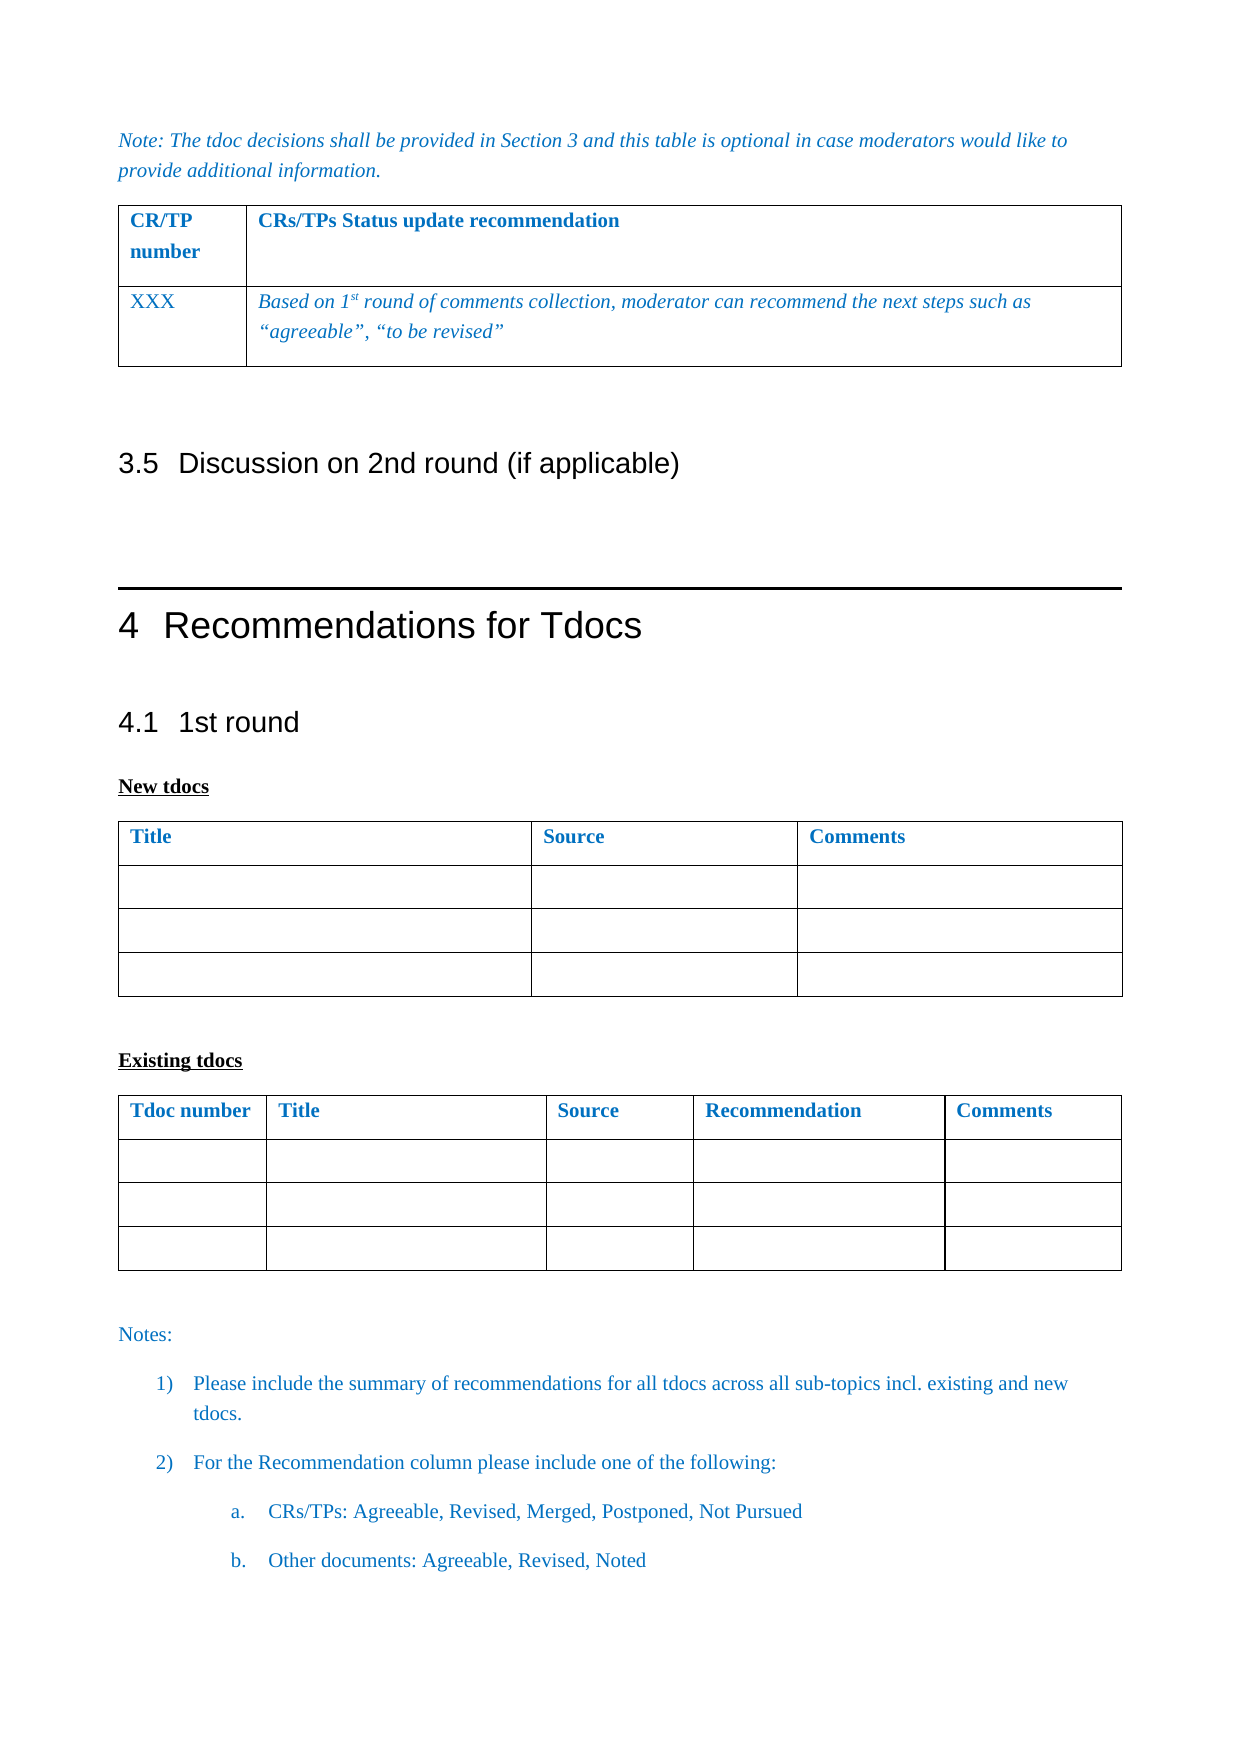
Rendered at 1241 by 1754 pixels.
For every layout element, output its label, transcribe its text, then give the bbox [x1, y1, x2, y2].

table_header CR/TP number [119, 206, 246, 286]
table_cell [119, 909, 531, 952]
table_header CRs/TPs Status update recommendation [247, 206, 1121, 286]
table_header Comments [946, 1096, 1121, 1138]
table_cell [547, 1183, 693, 1226]
table_cell [946, 1183, 1121, 1226]
table_cell [119, 1183, 266, 1226]
subtitle Recommendations for Tdocs [118, 590, 1122, 653]
table_cell [267, 1227, 546, 1270]
list Discussion on 2nd round (if applicable) [118, 435, 1122, 491]
table_cell [267, 1140, 546, 1182]
list Please include the summary of recommendations for all tdocs across all sub-topics incl. existing and new tdocs. [156, 1369, 1122, 1427]
table_cell [532, 866, 797, 908]
text Existing tdocs [118, 1046, 1122, 1074]
text New tdocs [118, 772, 1122, 800]
table_cell [946, 1140, 1121, 1182]
table_header Source [547, 1096, 693, 1138]
table_cell [694, 1227, 944, 1270]
table_cell [547, 1227, 693, 1270]
table_cell [267, 1183, 546, 1226]
table_cell [547, 1140, 693, 1182]
table_cell [798, 909, 1122, 952]
table_header Title [267, 1096, 546, 1138]
table_cell [119, 1140, 266, 1182]
table_cell [798, 953, 1122, 996]
table_header Title [119, 822, 531, 864]
table_cell [798, 866, 1122, 908]
table_cell [119, 1227, 266, 1270]
table_cell [532, 953, 797, 996]
list CRs/TPs: Agreeable, Revised, Merged, Postponed, Not Pursued [231, 1497, 1122, 1525]
table_cell [694, 1183, 944, 1226]
table_cell Based on 1st round of comments collection, moderator can recommend the next steps such as “agreeable”, “to be revised” [247, 287, 1121, 366]
table_header Comments [798, 822, 1122, 864]
list Other documents: Agreeable, Revised, Noted [231, 1546, 1122, 1574]
subtitle 1st round [118, 694, 1122, 750]
list For the Recommendation column please include one of the following: [156, 1448, 1122, 1476]
table_header Recommendation [694, 1096, 944, 1138]
table_header Source [532, 822, 797, 864]
text Notes: [118, 1320, 1122, 1348]
table_cell [694, 1140, 944, 1182]
table_cell [119, 953, 531, 996]
text Note: The tdoc decisions shall be provided in Section 3 and this table is optional in case moderators would like to provide additional information. [118, 126, 1122, 184]
table_cell [119, 866, 531, 908]
table_cell XXX [119, 287, 246, 366]
table_cell [946, 1227, 1121, 1270]
table_cell [532, 909, 797, 952]
table_header Tdoc number [119, 1096, 266, 1138]
